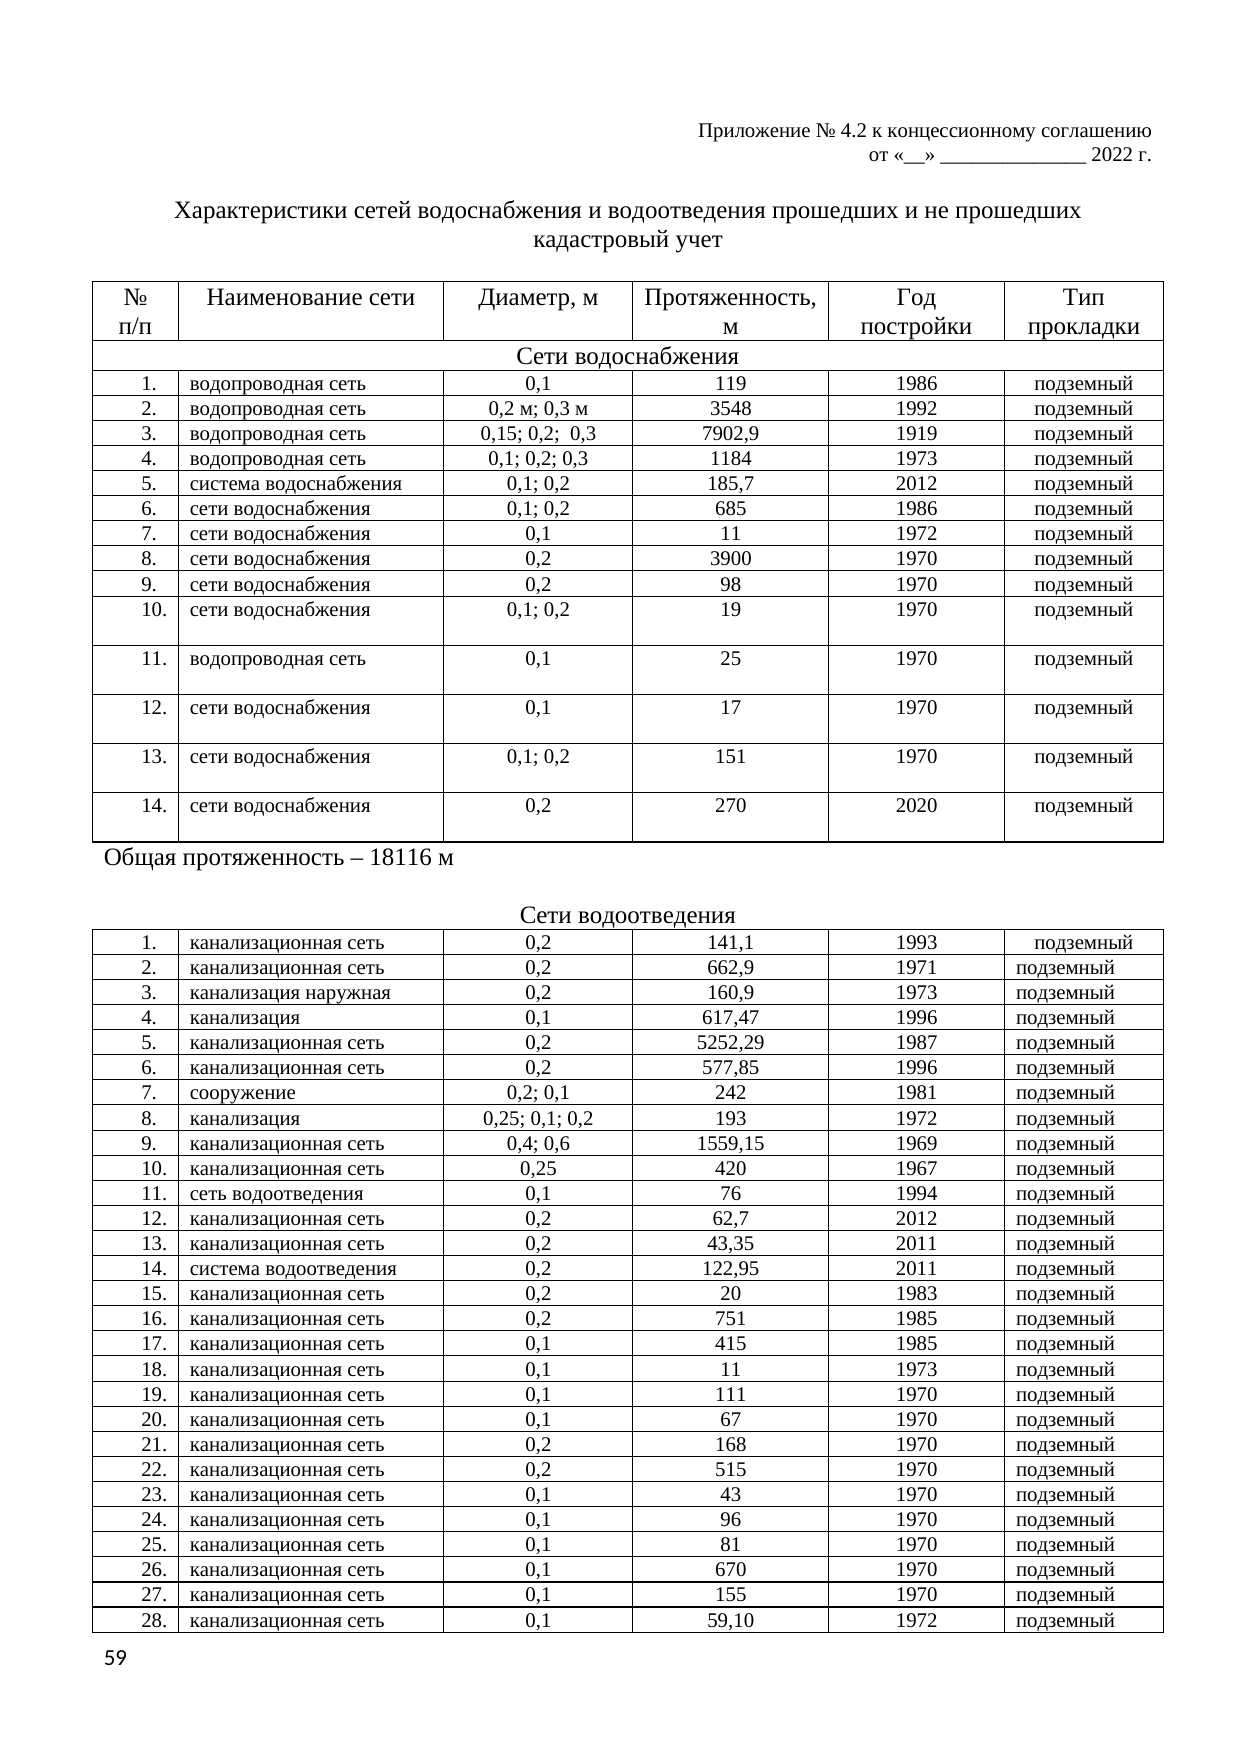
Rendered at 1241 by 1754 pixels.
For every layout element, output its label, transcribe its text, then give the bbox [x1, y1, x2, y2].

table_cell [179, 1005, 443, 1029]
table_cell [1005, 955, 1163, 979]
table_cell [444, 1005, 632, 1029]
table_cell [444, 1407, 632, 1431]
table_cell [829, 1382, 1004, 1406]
table_cell подземный [1005, 546, 1163, 570]
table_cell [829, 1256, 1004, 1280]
table_cell 17 [633, 695, 828, 743]
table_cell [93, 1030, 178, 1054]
table_header Протяженность, м [633, 282, 828, 340]
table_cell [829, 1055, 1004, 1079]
table_cell 0,1 [444, 521, 632, 545]
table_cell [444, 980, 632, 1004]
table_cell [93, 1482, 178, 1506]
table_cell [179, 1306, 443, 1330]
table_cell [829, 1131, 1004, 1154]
table_cell 685 [633, 496, 828, 520]
table_cell [93, 496, 178, 520]
table_cell Сети водоснабжения [93, 341, 1163, 369]
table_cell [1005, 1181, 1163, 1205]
text Характеристики сетей водоснабжения и водоотведения прошедших и не прошедших кадастровый учет [103, 195, 1152, 252]
table_cell [93, 695, 178, 743]
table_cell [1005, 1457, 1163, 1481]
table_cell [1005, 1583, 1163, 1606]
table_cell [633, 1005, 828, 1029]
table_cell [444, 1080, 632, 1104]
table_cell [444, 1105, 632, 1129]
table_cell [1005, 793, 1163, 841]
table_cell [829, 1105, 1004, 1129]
table_cell подземный [1005, 471, 1163, 495]
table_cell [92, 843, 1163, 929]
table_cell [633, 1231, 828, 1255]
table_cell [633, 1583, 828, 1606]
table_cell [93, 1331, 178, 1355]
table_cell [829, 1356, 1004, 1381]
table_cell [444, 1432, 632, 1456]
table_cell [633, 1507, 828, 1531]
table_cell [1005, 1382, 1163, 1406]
table_cell 1992 [829, 396, 1004, 420]
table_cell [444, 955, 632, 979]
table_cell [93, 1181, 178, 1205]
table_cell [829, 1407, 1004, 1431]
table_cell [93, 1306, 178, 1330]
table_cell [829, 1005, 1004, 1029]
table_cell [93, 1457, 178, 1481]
table_cell подземный [1005, 695, 1163, 743]
table_cell подземный [1005, 521, 1163, 545]
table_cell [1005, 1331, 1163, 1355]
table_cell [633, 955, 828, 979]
table_cell 1919 [829, 421, 1004, 445]
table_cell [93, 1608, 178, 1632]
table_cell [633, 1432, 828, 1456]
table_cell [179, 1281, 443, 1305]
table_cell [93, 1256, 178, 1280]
table_cell 0,2 [444, 571, 632, 596]
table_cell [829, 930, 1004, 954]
table_header № п/п [93, 282, 178, 340]
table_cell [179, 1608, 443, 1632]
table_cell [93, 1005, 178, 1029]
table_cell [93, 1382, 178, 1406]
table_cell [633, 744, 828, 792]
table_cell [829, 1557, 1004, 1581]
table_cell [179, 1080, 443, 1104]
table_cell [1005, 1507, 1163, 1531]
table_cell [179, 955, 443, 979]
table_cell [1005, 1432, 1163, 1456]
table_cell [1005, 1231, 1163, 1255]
table_header Год постройки [829, 282, 1004, 340]
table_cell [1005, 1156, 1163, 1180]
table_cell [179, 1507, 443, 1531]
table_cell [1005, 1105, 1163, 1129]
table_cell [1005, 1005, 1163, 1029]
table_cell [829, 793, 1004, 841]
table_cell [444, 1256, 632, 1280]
text Приложение № 4.2 к концессионному соглашению [103, 118, 1152, 142]
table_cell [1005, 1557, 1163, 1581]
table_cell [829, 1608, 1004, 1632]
table_cell система водоснабжения [179, 471, 443, 495]
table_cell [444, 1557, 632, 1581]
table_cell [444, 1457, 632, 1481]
table_cell подземный [1005, 396, 1163, 420]
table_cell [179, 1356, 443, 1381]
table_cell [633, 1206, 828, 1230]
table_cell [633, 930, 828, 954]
table_cell 1970 [829, 695, 1004, 743]
table_cell 25 [633, 646, 828, 694]
table_cell сети водоснабжения [179, 744, 443, 792]
table_cell 0,1; 0,2 [444, 597, 632, 645]
table_cell 1973 [829, 446, 1004, 470]
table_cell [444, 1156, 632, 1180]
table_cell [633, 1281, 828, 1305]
table_cell 0,1; 0,2; 0,3 [444, 446, 632, 470]
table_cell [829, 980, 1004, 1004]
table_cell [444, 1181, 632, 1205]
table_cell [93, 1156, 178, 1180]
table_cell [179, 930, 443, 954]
table_cell 185,7 [633, 471, 828, 495]
table_cell 0,1 [444, 371, 632, 395]
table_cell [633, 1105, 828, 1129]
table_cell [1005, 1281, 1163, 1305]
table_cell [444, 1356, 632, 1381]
table_cell водопроводная сеть [179, 446, 443, 470]
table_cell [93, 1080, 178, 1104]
table_cell [93, 646, 178, 694]
table_cell [93, 371, 178, 395]
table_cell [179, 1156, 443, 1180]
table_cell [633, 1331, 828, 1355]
table_cell 3548 [633, 396, 828, 420]
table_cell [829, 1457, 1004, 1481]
table_cell 1972 [829, 521, 1004, 545]
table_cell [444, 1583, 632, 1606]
table_cell 1970 [829, 646, 1004, 694]
table_cell 0,2 [444, 546, 632, 570]
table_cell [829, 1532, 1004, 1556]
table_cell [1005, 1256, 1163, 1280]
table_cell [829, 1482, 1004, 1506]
table_cell 1184 [633, 446, 828, 470]
table_cell подземный [1005, 571, 1163, 596]
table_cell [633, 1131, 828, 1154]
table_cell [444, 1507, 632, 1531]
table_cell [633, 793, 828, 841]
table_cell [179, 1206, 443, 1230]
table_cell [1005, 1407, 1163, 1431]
table_cell 1970 [829, 597, 1004, 645]
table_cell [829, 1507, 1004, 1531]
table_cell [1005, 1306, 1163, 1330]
table_cell [93, 446, 178, 470]
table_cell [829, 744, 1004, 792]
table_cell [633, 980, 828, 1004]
table_header Наименование сети [179, 282, 443, 340]
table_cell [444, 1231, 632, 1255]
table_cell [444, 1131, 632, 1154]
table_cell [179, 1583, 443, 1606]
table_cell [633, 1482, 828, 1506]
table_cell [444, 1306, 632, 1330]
table_cell водопроводная сеть [179, 421, 443, 445]
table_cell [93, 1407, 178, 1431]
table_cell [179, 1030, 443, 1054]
table_cell 19 [633, 597, 828, 645]
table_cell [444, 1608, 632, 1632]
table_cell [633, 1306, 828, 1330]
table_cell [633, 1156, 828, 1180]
table_cell водопроводная сеть [179, 646, 443, 694]
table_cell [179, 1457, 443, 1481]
table_cell сети водоснабжения [179, 571, 443, 596]
table_cell 0,2 м; 0,3 м [444, 396, 632, 420]
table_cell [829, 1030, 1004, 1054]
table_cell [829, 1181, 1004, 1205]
table_cell [93, 471, 178, 495]
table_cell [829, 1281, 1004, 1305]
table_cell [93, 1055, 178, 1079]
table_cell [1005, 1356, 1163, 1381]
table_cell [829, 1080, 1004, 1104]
table_cell [93, 546, 178, 570]
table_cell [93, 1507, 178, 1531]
table_cell сети водоснабжения [179, 546, 443, 570]
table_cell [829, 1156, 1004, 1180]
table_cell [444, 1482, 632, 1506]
table_cell водопроводная сеть [179, 396, 443, 420]
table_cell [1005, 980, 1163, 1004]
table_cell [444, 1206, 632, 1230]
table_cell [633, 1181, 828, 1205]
table_cell подземный [1005, 446, 1163, 470]
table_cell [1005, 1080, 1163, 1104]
table_cell [93, 396, 178, 420]
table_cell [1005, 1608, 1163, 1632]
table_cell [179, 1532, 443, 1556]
text от «__» ______________ 2022 г. [103, 142, 1152, 166]
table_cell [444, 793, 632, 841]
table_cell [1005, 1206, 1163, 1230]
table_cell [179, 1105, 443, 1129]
table_cell 0,1 [444, 646, 632, 694]
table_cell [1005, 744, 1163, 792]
table_cell водопроводная сеть [179, 371, 443, 395]
table_cell 119 [633, 371, 828, 395]
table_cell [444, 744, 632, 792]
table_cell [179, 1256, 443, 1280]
table_cell сети водоснабжения [179, 695, 443, 743]
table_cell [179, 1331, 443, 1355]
table_cell подземный [1005, 597, 1163, 645]
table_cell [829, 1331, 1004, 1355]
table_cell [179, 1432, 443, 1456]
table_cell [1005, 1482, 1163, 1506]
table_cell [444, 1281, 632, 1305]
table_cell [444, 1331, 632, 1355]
table_cell 7902,9 [633, 421, 828, 445]
table_cell подземный [1005, 421, 1163, 445]
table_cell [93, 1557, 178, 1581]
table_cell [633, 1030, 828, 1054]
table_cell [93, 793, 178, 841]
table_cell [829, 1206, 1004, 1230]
table_header Диаметр, м [444, 282, 632, 340]
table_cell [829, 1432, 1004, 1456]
table_cell подземный [1005, 496, 1163, 520]
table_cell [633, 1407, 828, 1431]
table_cell сети водоснабжения [179, 496, 443, 520]
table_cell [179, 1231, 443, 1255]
table_cell 1970 [829, 571, 1004, 596]
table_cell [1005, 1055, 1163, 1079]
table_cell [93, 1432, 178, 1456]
table_cell сети водоснабжения [179, 521, 443, 545]
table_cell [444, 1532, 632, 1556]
table_cell 0,1; 0,2 [444, 496, 632, 520]
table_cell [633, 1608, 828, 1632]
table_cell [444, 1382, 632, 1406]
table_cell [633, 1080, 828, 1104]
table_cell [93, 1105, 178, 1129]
table_header Тип прокладки [1005, 282, 1163, 340]
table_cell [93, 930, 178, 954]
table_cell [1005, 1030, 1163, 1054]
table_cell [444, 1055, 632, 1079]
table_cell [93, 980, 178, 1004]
table_cell 98 [633, 571, 828, 596]
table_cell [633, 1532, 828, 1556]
table_cell 3900 [633, 546, 828, 570]
table_cell подземный [1005, 371, 1163, 395]
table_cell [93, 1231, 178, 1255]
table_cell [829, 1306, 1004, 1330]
table_cell [93, 597, 178, 645]
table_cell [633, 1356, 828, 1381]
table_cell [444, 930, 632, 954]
table_cell 1970 [829, 546, 1004, 570]
table_cell 0,1; 0,2 [444, 471, 632, 495]
table_cell 11 [633, 521, 828, 545]
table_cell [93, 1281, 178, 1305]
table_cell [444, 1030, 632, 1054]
table_cell 1986 [829, 496, 1004, 520]
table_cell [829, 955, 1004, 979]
table_cell сети водоснабжения [179, 597, 443, 645]
table_cell [93, 421, 178, 445]
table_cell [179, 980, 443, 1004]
table_cell подземный [1005, 646, 1163, 694]
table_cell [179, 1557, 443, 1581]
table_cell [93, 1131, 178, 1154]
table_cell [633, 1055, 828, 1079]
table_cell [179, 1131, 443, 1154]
table_cell 1986 [829, 371, 1004, 395]
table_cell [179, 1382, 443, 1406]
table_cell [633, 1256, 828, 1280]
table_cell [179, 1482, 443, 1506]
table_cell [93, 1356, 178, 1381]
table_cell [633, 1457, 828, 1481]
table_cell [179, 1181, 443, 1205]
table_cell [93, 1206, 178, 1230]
table_cell [93, 571, 178, 596]
table_cell 2012 [829, 471, 1004, 495]
table_cell [93, 521, 178, 545]
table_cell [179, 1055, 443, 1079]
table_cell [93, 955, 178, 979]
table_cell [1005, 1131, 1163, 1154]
table_cell 0,15; 0,2; 0,3 [444, 421, 632, 445]
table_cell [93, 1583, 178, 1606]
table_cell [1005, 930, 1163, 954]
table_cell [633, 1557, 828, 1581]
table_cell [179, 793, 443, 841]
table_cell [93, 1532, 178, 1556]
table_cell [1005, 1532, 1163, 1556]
table_cell 0,1 [444, 695, 632, 743]
table_cell [93, 744, 178, 792]
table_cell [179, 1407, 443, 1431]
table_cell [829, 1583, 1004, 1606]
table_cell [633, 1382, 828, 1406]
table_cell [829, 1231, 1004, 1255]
